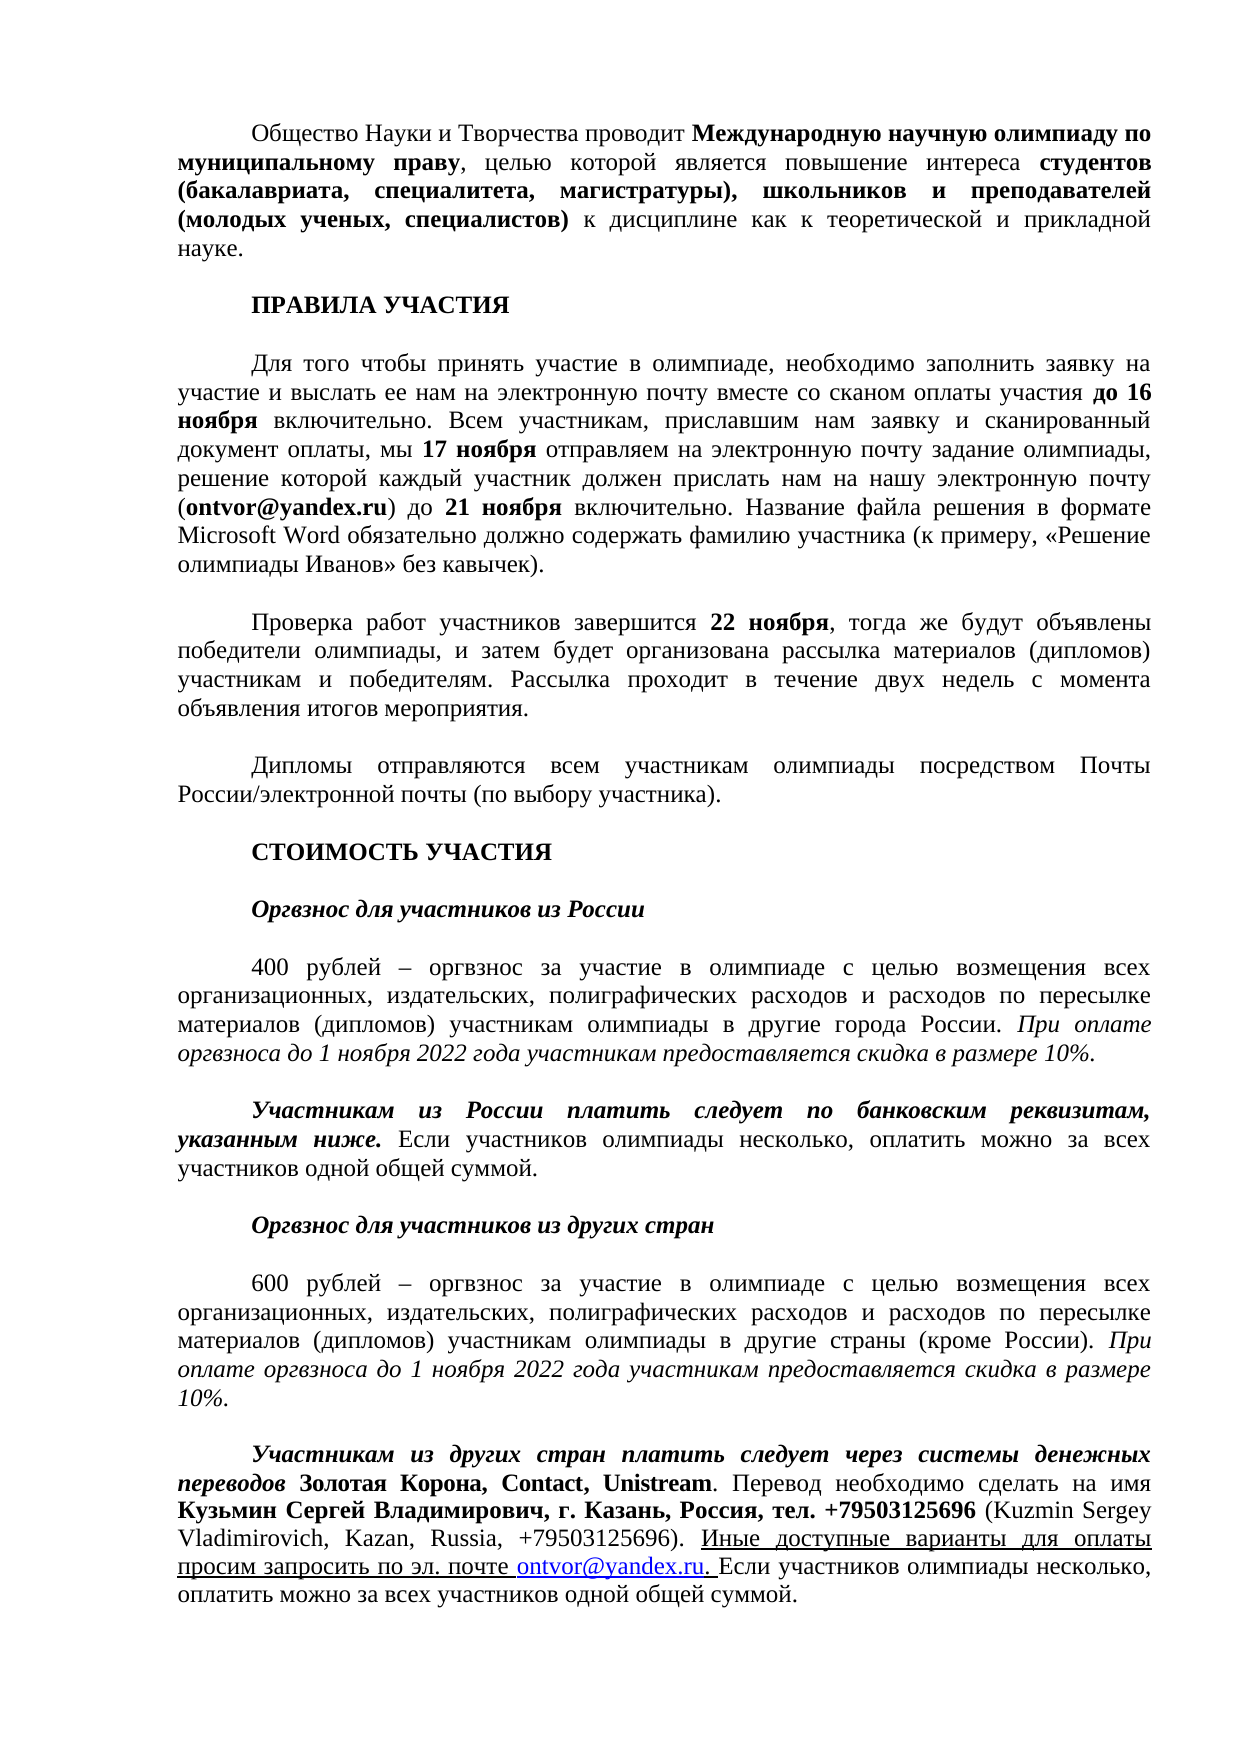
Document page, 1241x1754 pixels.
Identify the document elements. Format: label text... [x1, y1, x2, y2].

text Дипломы отправляются всем участникам олимпиады посредством Почты России/электронной почты (по выбору участника). [177, 751, 1152, 808]
text ПРАВИЛА УЧАСТИЯ [177, 291, 1152, 319]
text Оргвзнос для участников из других стран [177, 1211, 1152, 1239]
text 600 рублей – оргвзнос за участие в олимпиаде с целью возмещения всех организационных, издательских, полиграфических расходов и расходов по пересылке материалов (дипломов) участникам олимпиады в другие страны (кроме России). При оплате оргвзноса до 1 ноября 2022 года участникам предоставляется скидка в размере 10%. [177, 1268, 1152, 1412]
text Проверка работ участников завершится 22 ноября, тогда же будут объявлены победители олимпиады, и затем будет организована рассылка материалов (дипломов) участникам и победителям. Рассылка проходит в течение двух недель с момента объявления итогов мероприятия. [177, 607, 1152, 722]
text Участникам из других стран платить следует через системы денежных переводов Золотая Корона, Contact, Unistream. Перевод необходимо сделать на имя Кузьмин Сергей Владимирович, г. Казань, Россия, тел. +79503125696 (Kuzmin Sergey Vladimirovich, Kazan, Russia, +79503125696). Иные доступные варианты для оплаты просим запросить по эл. почте ontvor@yandex.ru. Если участников олимпиады несколько, оплатить можно за всех участников одной общей суммой. [177, 1441, 1152, 1608]
text 400 рублей – оргвзнос за участие в олимпиаде с целью возмещения всех организационных, издательских, полиграфических расходов и расходов по пересылке материалов (дипломов) участникам олимпиады в другие города России. При оплате оргвзноса до 1 ноября 2022 года участникам предоставляется скидка в размере 10%. [177, 952, 1152, 1067]
text СТОИМОСТЬ УЧАСТИЯ [177, 837, 1152, 866]
text Общество Науки и Творчества проводит Международную научную олимпиаду по муниципальному праву, целью которой является повышение интереса студентов (бакалавриата, специалитета, магистратуры), школьников и преподавателей (молодых ученых, специалистов) к дисциплине как к теоретической и прикладной науке. [177, 118, 1152, 262]
text Для того чтобы принять участие в олимпиаде, необходимо заполнить заявку на участие и выслать ее нам на электронную почту вместе со сканом оплаты участия до 16 ноября включительно. Всем участникам, приславшим нам заявку и сканированный документ оплаты, мы 17 ноября отправляем на электронную почту задание олимпиады, решение которой каждый участник должен прислать нам на нашу электронную почту (ontvor@yandex.ru) до 21 ноября включительно. Название файла решения в формате Microsoft Word обязательно должно содержать фамилию участника (к примеру, «Решение олимпиады Иванов» без кавычек). [177, 348, 1152, 578]
text Участникам из России платить следует по банковским реквизитам, указанным ниже. Если участников олимпиады несколько, оплатить можно за всех участников одной общей суммой. [177, 1096, 1152, 1182]
text Оргвзнос для участников из России [177, 894, 1152, 923]
